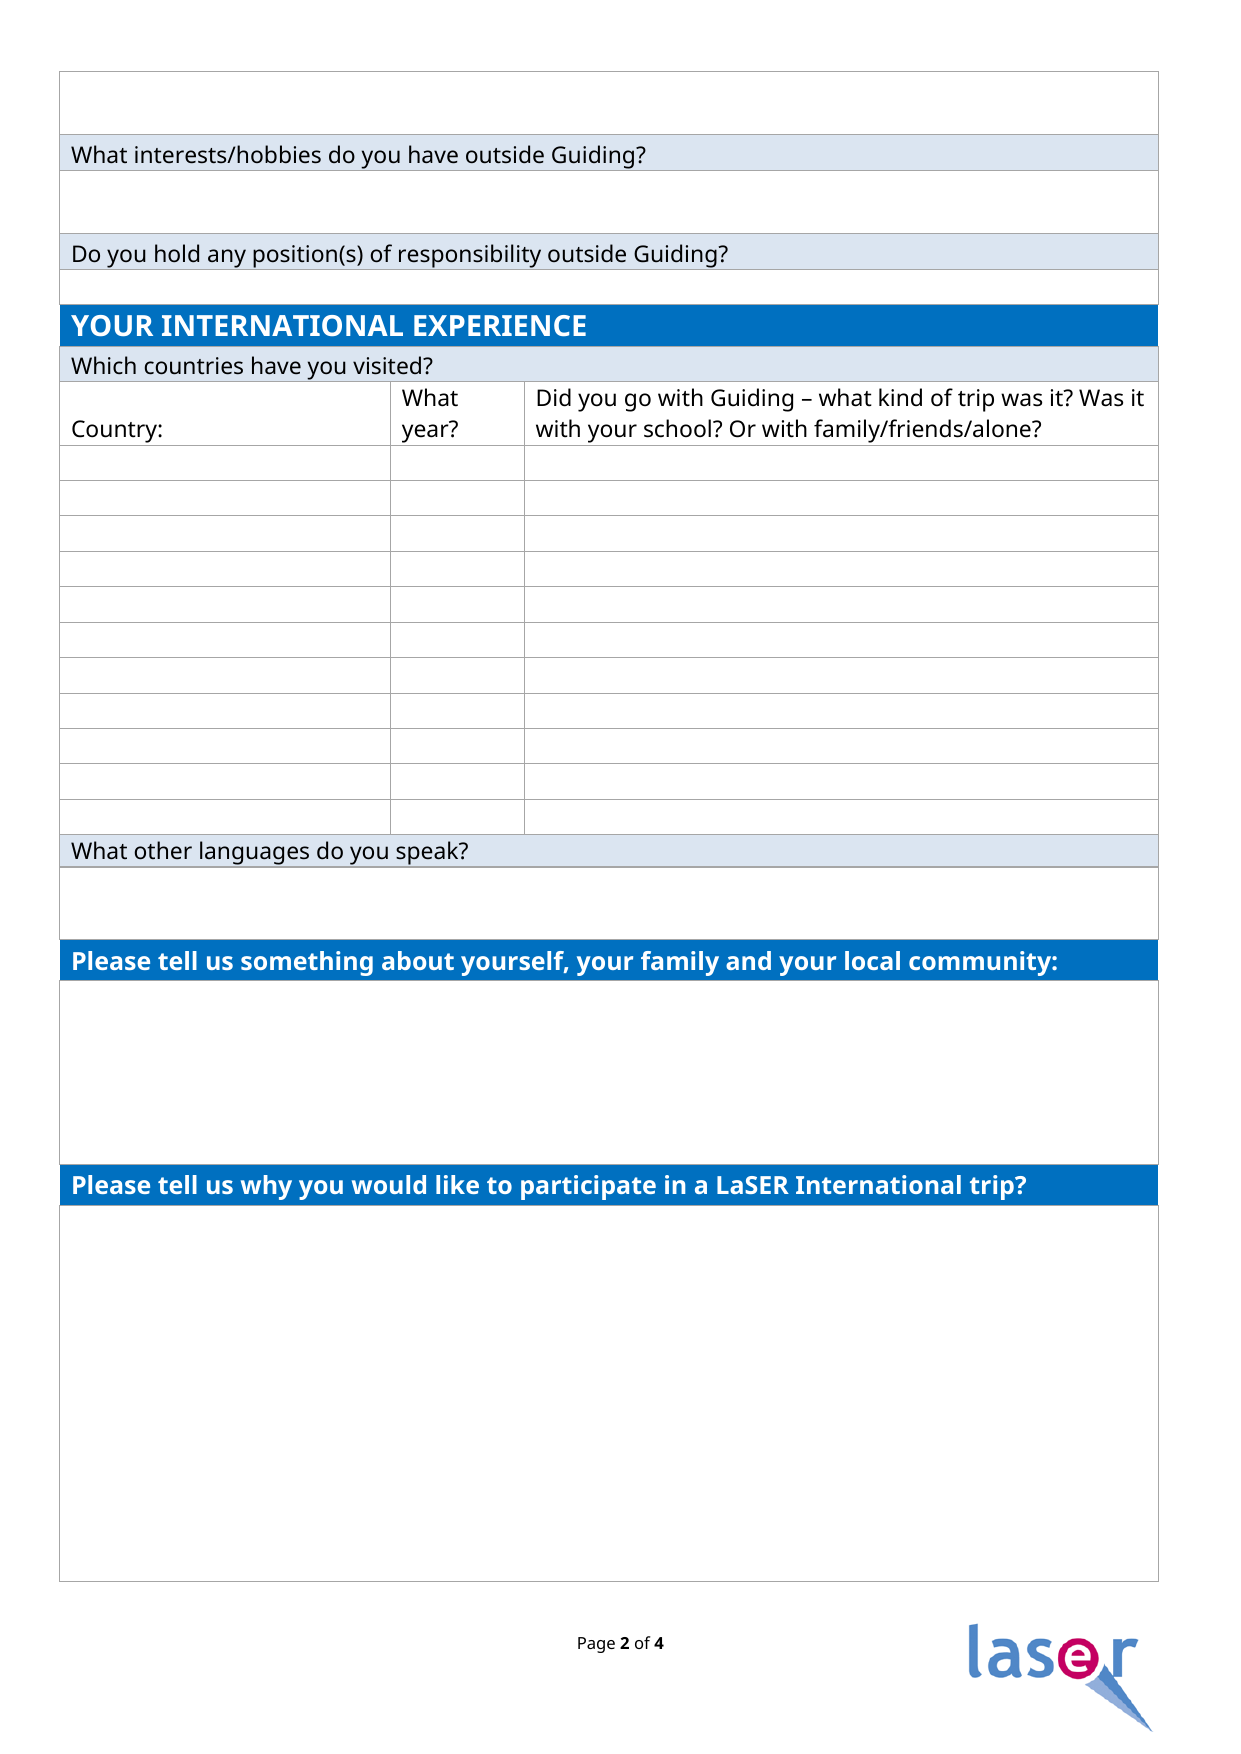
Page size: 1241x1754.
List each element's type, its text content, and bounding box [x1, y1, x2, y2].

table_cell What other languages do you speak? [60, 835, 1158, 866]
table_cell [525, 658, 1158, 692]
table_cell [391, 587, 524, 622]
table_cell [60, 171, 1158, 233]
table_cell Country: [60, 382, 390, 444]
table_cell [60, 658, 390, 692]
table_cell [60, 800, 390, 834]
picture [962, 1615, 1159, 1732]
table_cell [391, 552, 524, 586]
table_cell [391, 658, 524, 692]
table_cell [391, 800, 524, 834]
table_cell [60, 587, 390, 622]
table_cell [391, 764, 524, 799]
table_cell Please tell us something about yourself, your family and your local community: [60, 940, 1158, 980]
table_cell [60, 516, 390, 551]
table_cell [525, 694, 1158, 728]
table_cell [391, 516, 524, 551]
table_cell [60, 72, 1158, 134]
table_cell Do you hold any position(s) of responsibility outside Guiding? [60, 234, 1158, 269]
table_cell [60, 981, 1158, 1163]
table_cell [525, 552, 1158, 586]
table_cell YOUR INTERNATIONAL EXPERIENCE [60, 305, 1158, 346]
table_cell [525, 587, 1158, 622]
table_cell What year? [391, 382, 524, 444]
table_cell [60, 1206, 1158, 1581]
table_cell [60, 868, 1158, 939]
table_cell [525, 516, 1158, 551]
table_cell [60, 694, 390, 728]
table_cell What interests/hobbies do you have outside Guiding? [60, 135, 1158, 170]
table_cell [391, 694, 524, 728]
table_cell [391, 623, 524, 657]
table_cell Which countries have you visited? [60, 347, 1158, 381]
table_cell [525, 623, 1158, 657]
table_cell [391, 729, 524, 763]
table_cell Did you go with Guiding – what kind of trip was it? Was it with your school? Or with family/friends/alone? [525, 382, 1158, 444]
table_cell Please tell us why you would like to participate in a LaSER International trip? [60, 1165, 1158, 1205]
table_cell [60, 729, 390, 763]
table_cell [525, 800, 1158, 834]
table_cell [525, 481, 1158, 515]
table_cell [60, 552, 390, 586]
table_cell [525, 729, 1158, 763]
table_cell [60, 270, 1158, 304]
table_cell [525, 446, 1158, 480]
table_cell [391, 446, 524, 480]
table_cell [60, 764, 390, 799]
table_cell [60, 623, 390, 657]
table_cell [60, 446, 390, 480]
table_cell [391, 481, 524, 515]
table_cell [525, 764, 1158, 799]
table_cell [60, 481, 390, 515]
